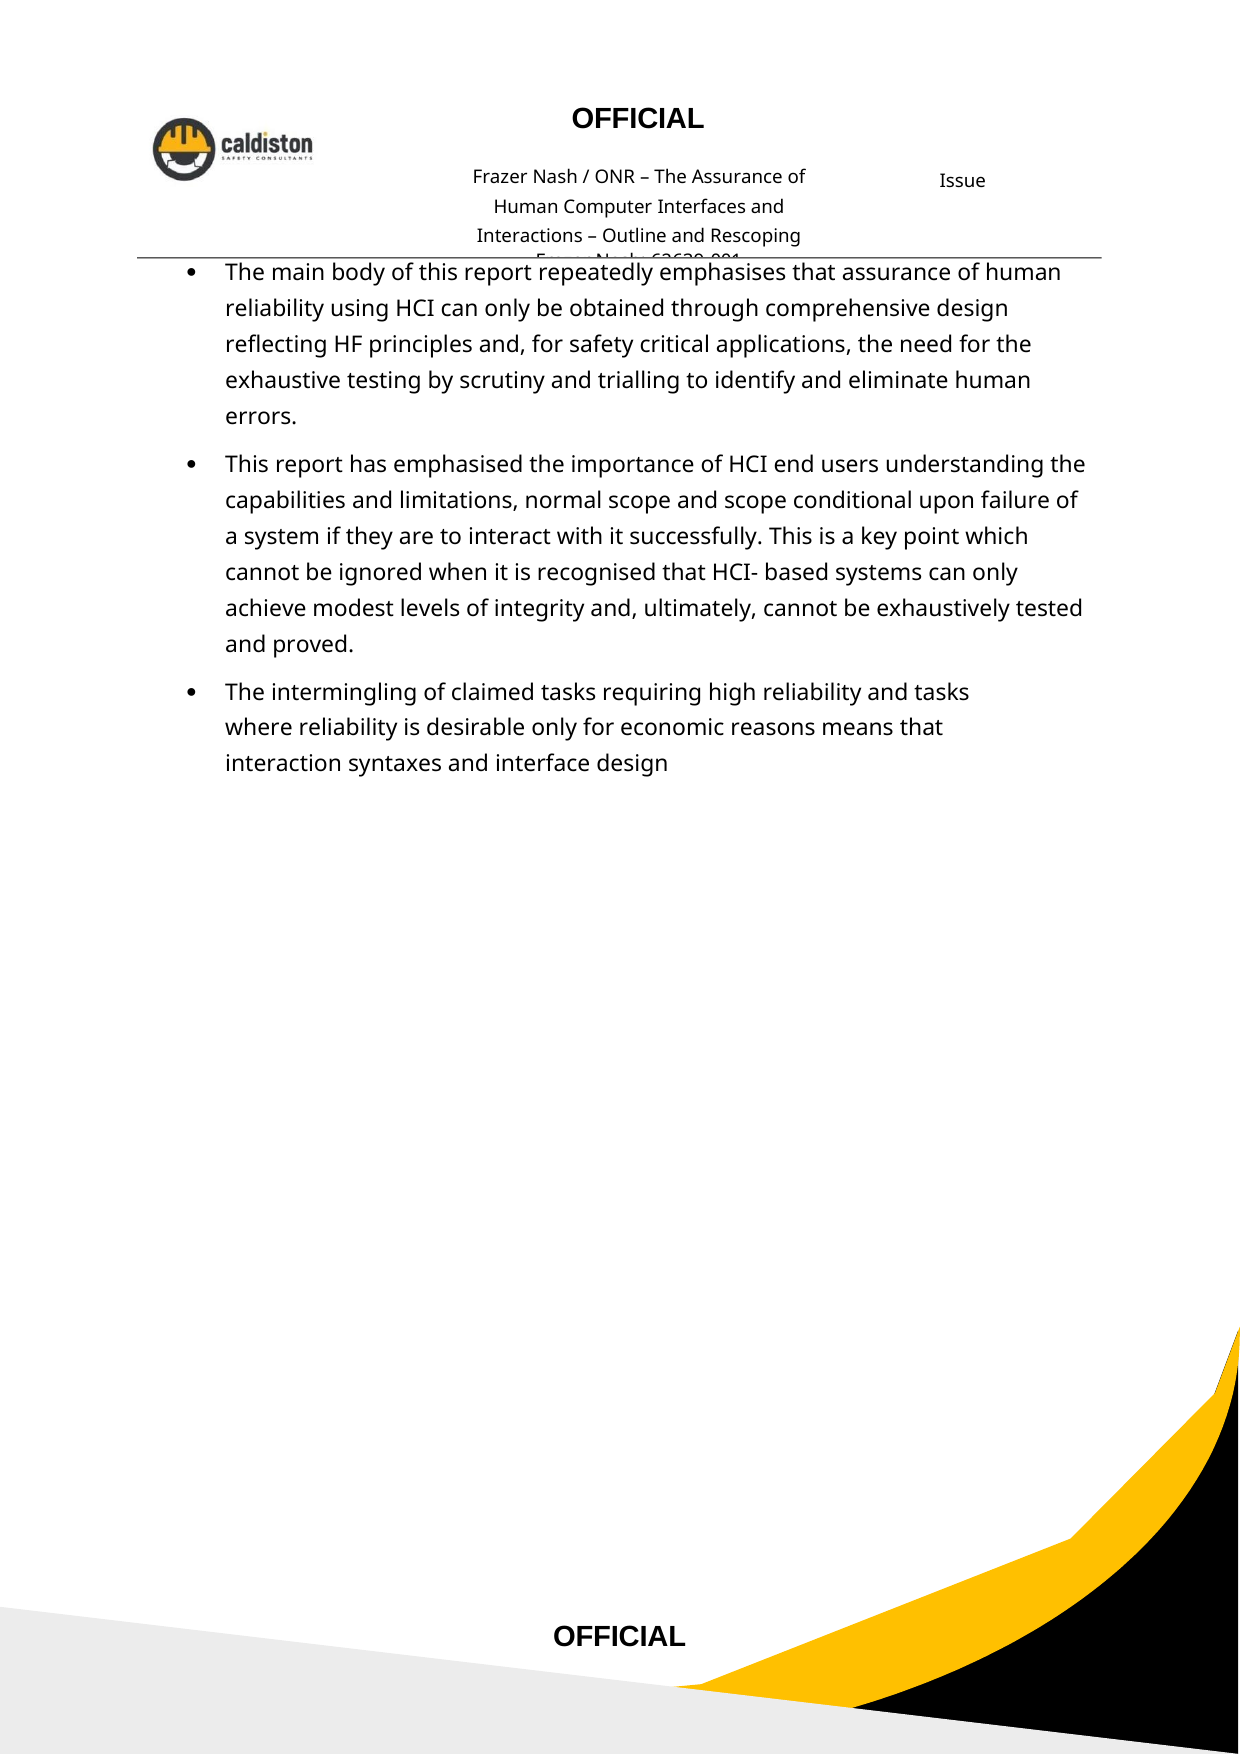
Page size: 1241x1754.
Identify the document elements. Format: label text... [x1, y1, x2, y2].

list The main body of this report repeatedly emphasises that assurance of human reliability using HCI can only be obtained through comprehensive design reflecting HF principles and, for safety critical applications, the need for the exhaustive testing by scrutiny and trialling to identify and eliminate human errors. [187, 256, 1072, 431]
picture [148, 110, 319, 187]
list This report has emphasised the importance of HCI end users understanding the capabilities and limitations, normal scope and scope conditional upon failure of a system if they are to interact with it successfully. This is a key point which cannot be ignored when it is recognised that HCI- based systems can only achieve modest levels of integrity and, ultimately, cannot be exhaustively tested and proved. [187, 448, 1089, 659]
list The intermingling of claimed tasks requiring high reliability and tasks where reliability is desirable only for economic reasons means that interaction syntaxes and interface design [187, 676, 1037, 778]
